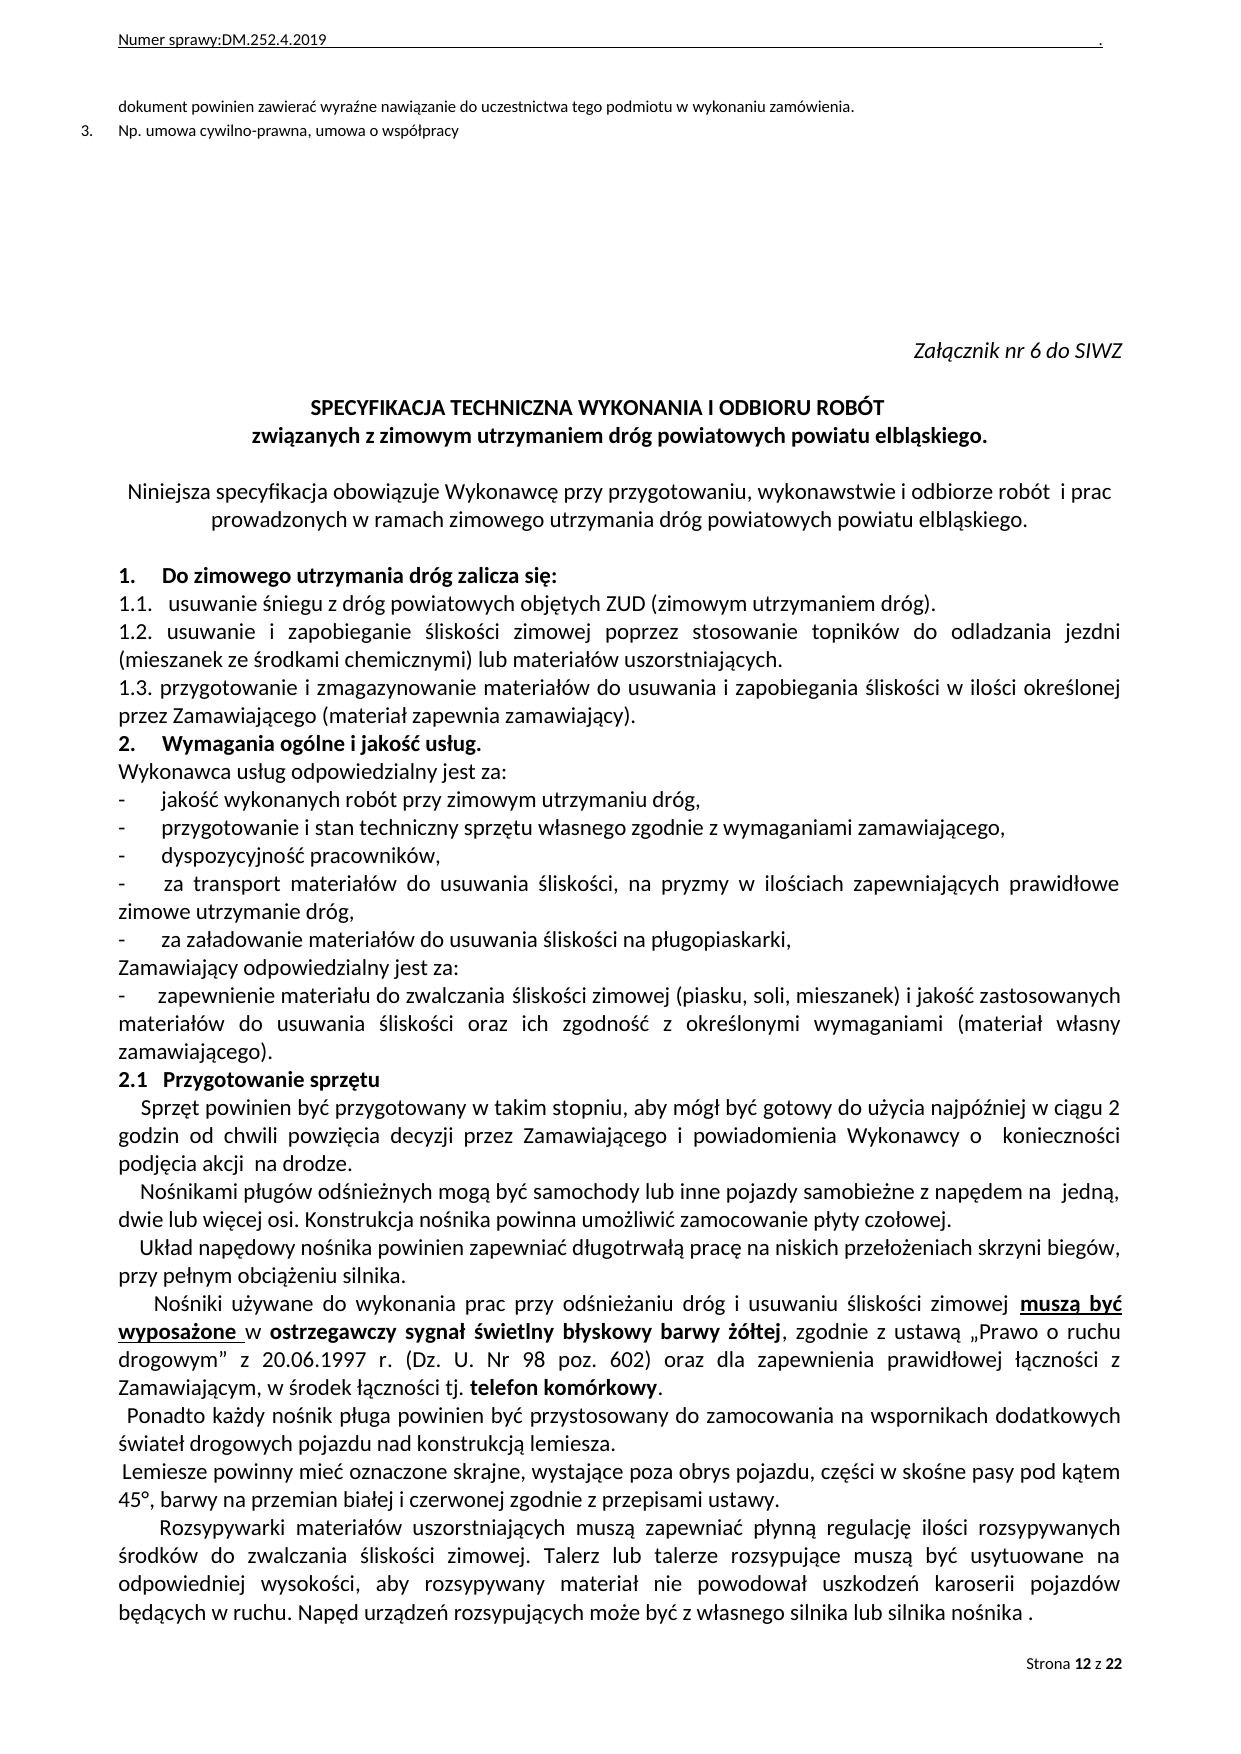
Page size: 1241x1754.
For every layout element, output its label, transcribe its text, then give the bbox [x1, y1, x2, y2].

text Rozsypywarki materiałów uszorstniających muszą zapewniać płynną regulację ilości rozsypywanych środków do zwalczania śliskości zimowej. Talerz lub talerze rozsypujące muszą być usytuowane na odpowiedniej wysokości, aby rozsypywany materiał nie powodował uszkodzeń karoserii pojazdów będących w ruchu. Napęd urządzeń rozsypujących może być z własnego silnika lub silnika nośnika . [118, 1513, 1122, 1626]
text Wykonawca usług odpowiedzialny jest za: [118, 757, 1122, 785]
list Do zimowego utrzymania dróg zalicza się: [118, 561, 1122, 589]
text - za załadowanie materiałów do usuwania śliskości na pługopiaskarki, [118, 925, 1122, 953]
text - zapewnienie materiału do zwalczania śliskości zimowej (piasku, soli, mieszanek) i jakość zastosowanych materiałów do usuwania śliskości oraz ich zgodność z określonymi wymaganiami (materiał własny zamawiającego). [118, 981, 1122, 1065]
list Wymagania ogólne i jakość usług. [118, 729, 1122, 757]
text związanych z zimowym utrzymaniem dróg powiatowych powiatu elbląskiego. [118, 421, 1122, 449]
text - dyspozycyjność pracowników, [118, 841, 1122, 869]
text - przygotowanie i stan techniczny sprzętu własnego zgodnie z wymaganiami zamawiającego, [118, 813, 1122, 841]
text 1.3. przygotowanie i zmagazynowanie materiałów do usuwania i zapobiegania śliskości w ilości określonej przez Zamawiającego (materiał zapewnia zamawiający). [118, 673, 1122, 729]
list Np. umowa cywilno-prawna, umowa o współpracy [81, 120, 1122, 140]
text Ponadto każdy nośnik pługa powinien być przystosowany do zamocowania na wspornikach dodatkowych świateł drogowych pojazdu nad konstrukcją lemiesza. [99, 1401, 1122, 1457]
text Sprzęt powinien być przygotowany w takim stopniu, aby mógł być gotowy do użycia najpóźniej w ciągu 2 godzin od chwili powzięcia decyzji przez Zamawiającego i powiadomienia Wykonawcy o konieczności podjęcia akcji na drodze. [118, 1093, 1122, 1177]
text - jakość wykonanych robót przy zimowym utrzymaniu dróg, [118, 785, 1122, 813]
text - za transport materiałów do usuwania śliskości, na pryzmy w ilościach zapewniających prawidłowe zimowe utrzymanie dróg, [118, 869, 1122, 925]
subtitle SPECYFIKACJA TECHNICZNA WYKONANIA I ODBIORU ROBÓT [73, 393, 1122, 421]
text Niniejsza specyfikacja obowiązuje Wykonawcę przy przygotowaniu, wykonawstwie i odbiorze robót i prac prowadzonych w ramach zimowego utrzymania dróg powiatowych powiatu elbląskiego. [118, 477, 1122, 533]
text 2.1 Przygotowanie sprzętu [118, 1065, 1122, 1093]
text Nośniki używane do wykonania prac przy odśnieżaniu dróg i usuwaniu śliskości zimowej muszą być wyposażone w ostrzegawczy sygnał świetlny błyskowy barwy żółtej, zgodnie z ustawą „Prawo o ruchu drogowym” z 20.06.1997 r. (Dz. U. Nr 98 poz. 602) oraz dla zapewnienia prawidłowej łączności z Zamawiającym, w środek łączności tj. telefon komórkowy. [118, 1289, 1122, 1401]
text Układ napędowy nośnika powinien zapewniać długotrwałą pracę na niskich przełożeniach skrzyni biegów, przy pełnym obciążeniu silnika. [118, 1233, 1122, 1289]
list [81, 96, 1122, 117]
text 1.2. usuwanie i zapobieganie śliskości zimowej poprzez stosowanie topników do odladzania jezdni (mieszanek ze środkami chemicznymi) lub materiałów uszorstniających. [118, 617, 1122, 673]
text Lemiesze powinny mieć oznaczone skrajne, wystające poza obrys pojazdu, części w skośne pasy pod kątem 45°, barwy na przemian białej i czerwonej zgodnie z przepisami ustawy. [99, 1457, 1122, 1513]
text Zamawiający odpowiedzialny jest za: [118, 953, 1122, 981]
text 1.1. usuwanie śniegu z dróg powiatowych objętych ZUD (zimowym utrzymaniem dróg). [118, 589, 1122, 617]
text Nośnikami pługów odśnieżnych mogą być samochody lub inne pojazdy samobieżne z napędem na jedną, dwie lub więcej osi. Konstrukcja nośnika powinna umożliwić zamocowanie płyty czołowej. [118, 1177, 1122, 1233]
subtitle Załącznik nr 6 do SIWZ [118, 336, 1122, 364]
